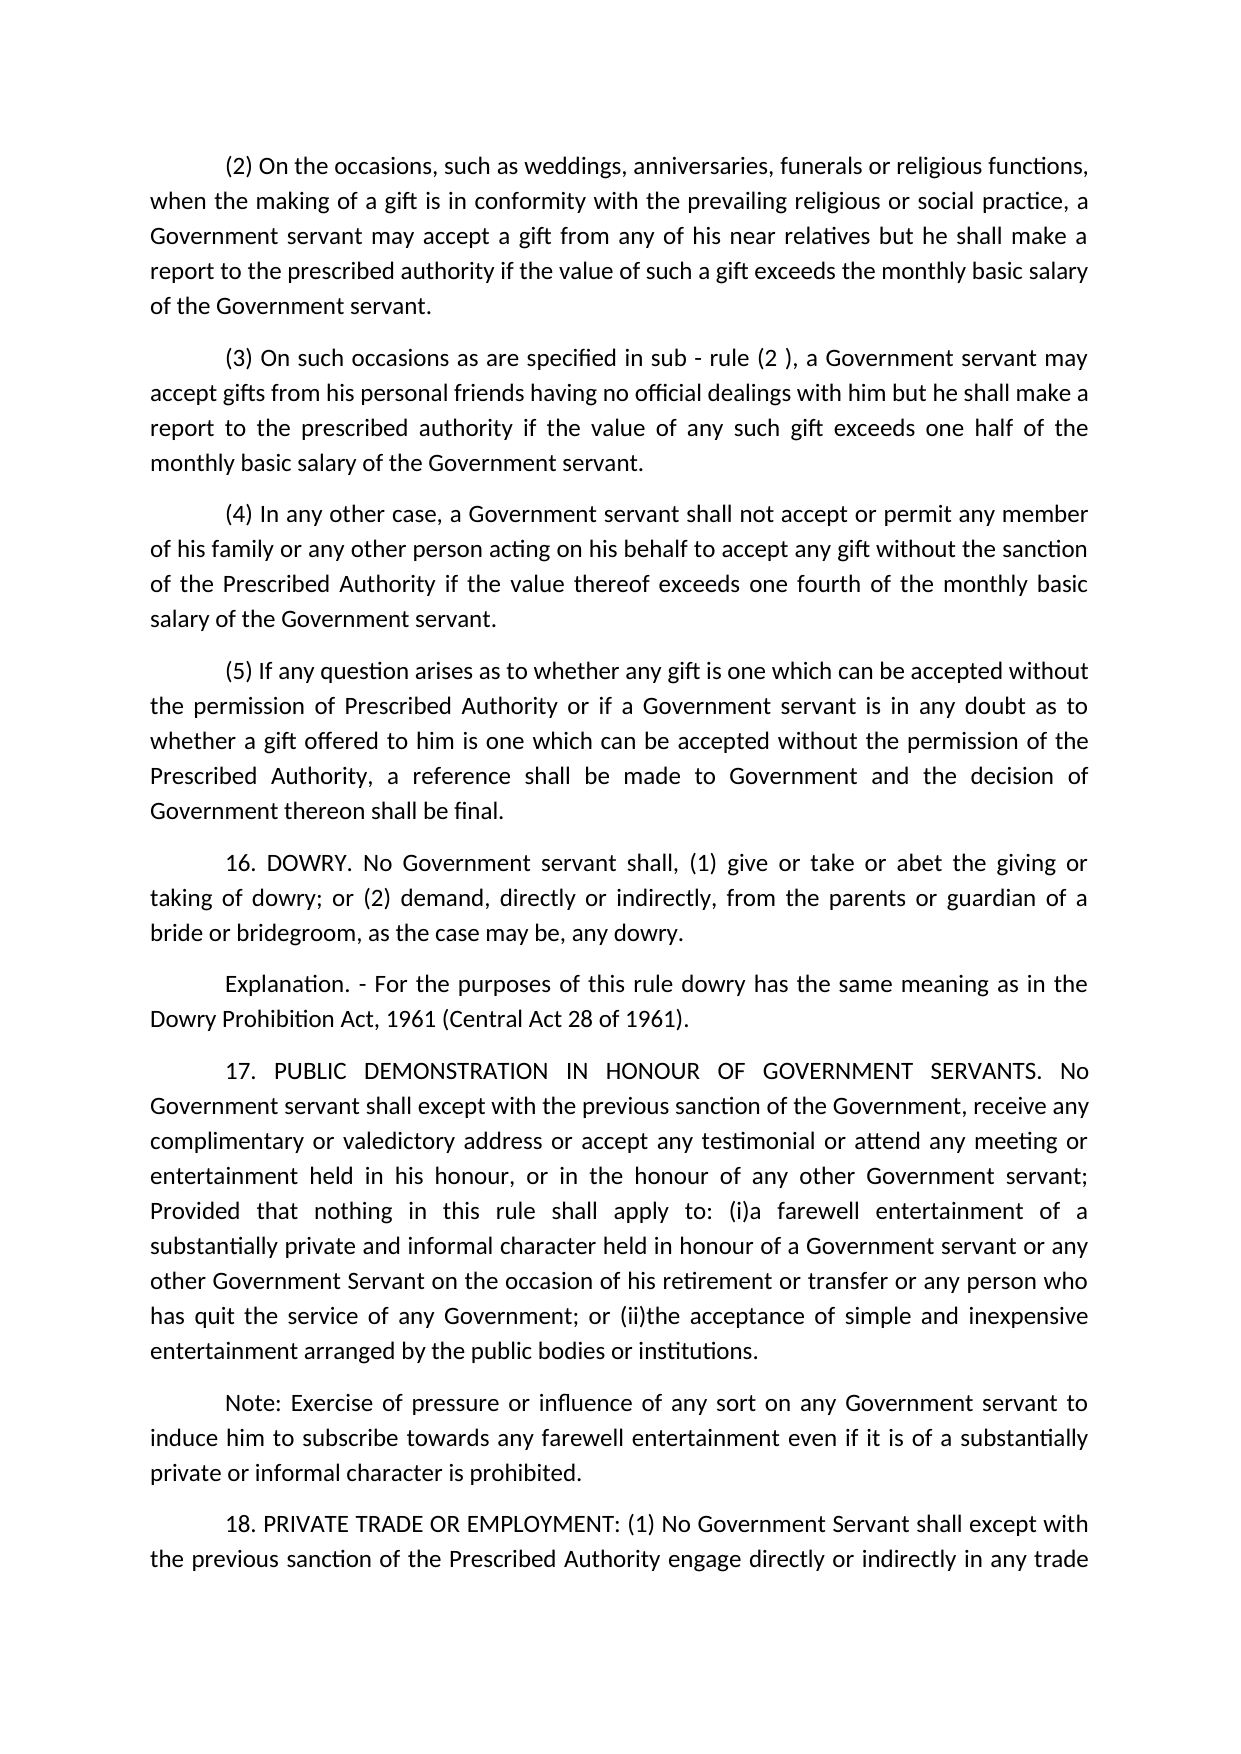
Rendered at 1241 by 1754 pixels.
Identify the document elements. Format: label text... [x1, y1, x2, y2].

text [150, 1508, 1090, 1574]
text (5) If any question arises as to whether any gift is one which can be accepted without the permission of Prescribed Authority or if a Government servant is in any doubt as to whether a gift offered to him is one which can be accepted without the permission of the Prescribed Authority, a reference shall be made to Government and the decision of Government thereon shall be final. [150, 655, 1090, 826]
text (4) In any other case, a Government servant shall not accept or permit any member of his family or any other person acting on his behalf to accept any gift without the sanction of the Prescribed Authority if the value thereof exceeds one fourth of the monthly basic salary of the Government servant. [150, 498, 1090, 634]
text Explanation. - For the purposes of this rule dowry has the same meaning as in the Dowry Prohibition Act, 1961 (Central Act 28 of 1961). [150, 968, 1090, 1034]
text Note: Exercise of pressure or influence of any sort on any Government servant to induce him to subscribe towards any farewell entertainment even if it is of a substantially private or informal character is prohibited. [150, 1387, 1090, 1487]
text (2) On the occasions, such as weddings, anniversaries, funerals or religious functions, when the making of a gift is in conformity with the prevailing religious or social practice, a Government servant may accept a gift from any of his near relatives but he shall make a report to the prescribed authority if the value of such a gift exceeds the monthly basic salary of the Government servant. [150, 150, 1090, 321]
text (3) On such occasions as are specified in sub - rule (2 ), a Government servant may accept gifts from his personal friends having no official dealings with him but he shall make a report to the prescribed authority if the value of any such gift exceeds one half of the monthly basic salary of the Government servant. [150, 342, 1090, 477]
text 17. PUBLIC DEMONSTRATION IN HONOUR OF GOVERNMENT SERVANTS. No Government servant shall except with the previous sanction of the Government, receive any complimentary or valedictory address or accept any testimonial or attend any meeting or entertainment held in his honour, or in the honour of any other Government servant; Provided that nothing in this rule shall apply to: (i)a farewell entertainment of a substantially private and informal character held in honour of a Government servant or any other Government Servant on the occasion of his retirement or transfer or any person who has quit the service of any Government; or (ii)the acceptance of simple and inexpensive entertainment arranged by the public bodies or institutions. [150, 1055, 1090, 1366]
text 16. DOWRY. No Government servant shall, (1) give or take or abet the giving or taking of dowry; or (2) demand, directly or indirectly, from the parents or guardian of a bride or bridegroom, as the case may be, any dowry. [150, 847, 1090, 947]
